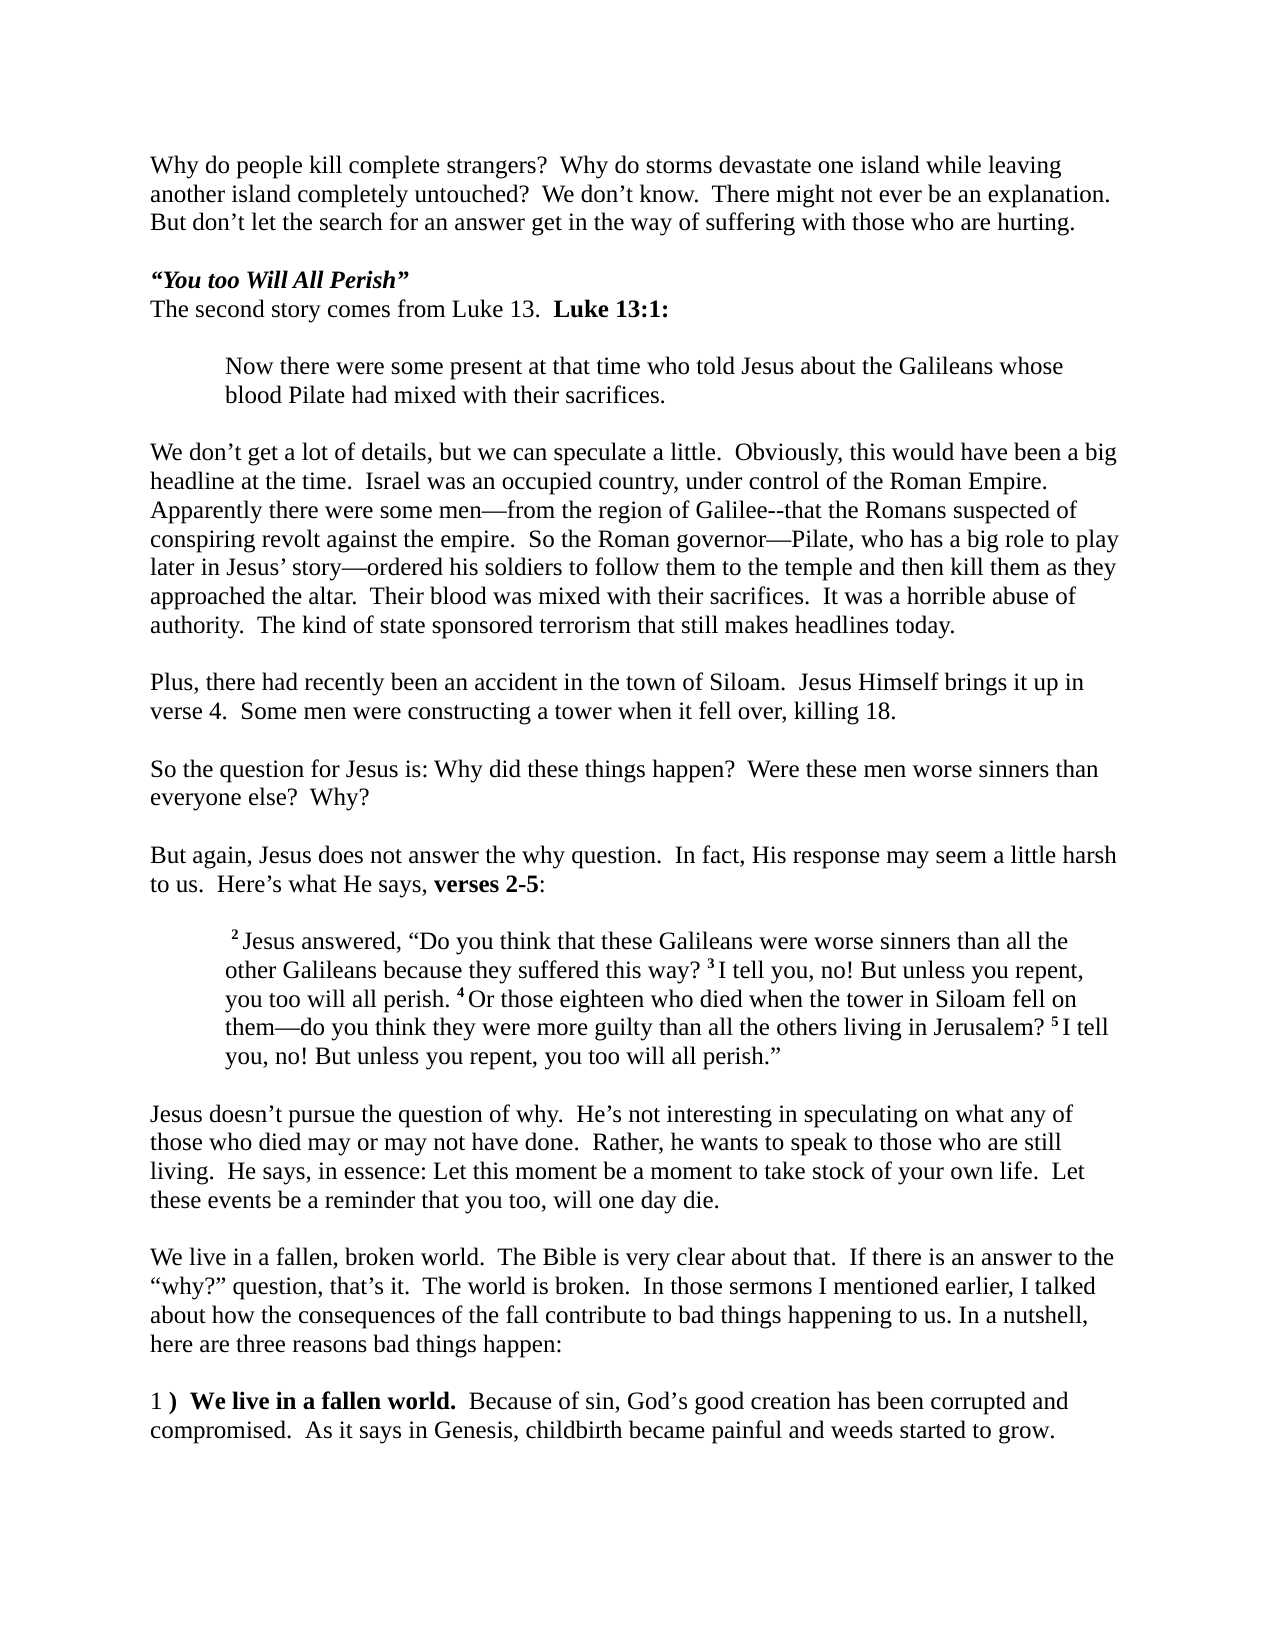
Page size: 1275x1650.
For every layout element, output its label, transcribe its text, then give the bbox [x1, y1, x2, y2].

text But again, Jesus does not answer the why question. In fact, His response may seem a little harsh to us. Here’s what He says, verses 2-5: [150, 840, 1125, 897]
text So the question for Jesus is: Why did these things happen? Were these men worse sinners than everyone else? Why? [150, 754, 1125, 811]
text Now there were some present at that time who told Jesus about the Galileans whose blood Pilate had mixed with their sacrifices. [225, 351, 1125, 409]
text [150, 1386, 1125, 1444]
text The second story comes from Luke 13. Luke 13:1: [150, 294, 1125, 322]
text 2 Jesus answered, “Do you think that these Galileans were worse sinners than all the other Galileans because they suffered this way? 3 I tell you, no! But unless you repent, you too will all perish. 4 Or those eighteen who died when the tower in Siloam fell on them—do you think they were more guilty than all the others living in Jerusalem? 5 I tell you, no! But unless you repent, you too will all perish.” [225, 926, 1125, 1070]
text We live in a fallen, broken world. The Bible is very clear about that. If there is an answer to the “why?” question, that’s it. The world is broken. In those sermons I mentioned earlier, I talked about how the consequences of the fall contribute to bad things happening to us. In a nutshell, here are three reasons bad things happen: [150, 1242, 1125, 1357]
text Plus, there had recently been an accident in the town of Siloam. Jesus Himself brings it up in verse 4. Some men were constructing a tower when it fell over, killing 18. [150, 667, 1125, 725]
text Why do people kill complete strangers? Why do storms devastate one island while leaving another island completely untouched? We don’t know. There might not ever be an explanation. But don’t let the search for an answer get in the way of suffering with those who are hurting. [150, 150, 1125, 236]
text We don’t get a lot of details, but we can speculate a little. Obviously, this would have been a big headline at the time. Israel was an occupied country, under control of the Roman Empire. Apparently there were some men—from the region of Galilee--that the Romans suspected of conspiring revolt against the empire. So the Roman governor—Pilate, who has a big role to play later in Jesus’ story—ordered his soldiers to follow them to the temple and then kill them as they approached the altar. Their blood was mixed with their sacrifices. It was a horrible abuse of authority. The kind of state sponsored terrorism that still makes headlines today. [150, 437, 1125, 639]
text Jesus doesn’t pursue the question of why. He’s not interesting in speculating on what any of those who died may or may not have done. Rather, he wants to speak to those who are still living. He says, in essence: Let this moment be a moment to take stock of your own life. Let these events be a reminder that you too, will one day die. [150, 1099, 1125, 1214]
text “You too Will All Perish” [150, 265, 1125, 294]
